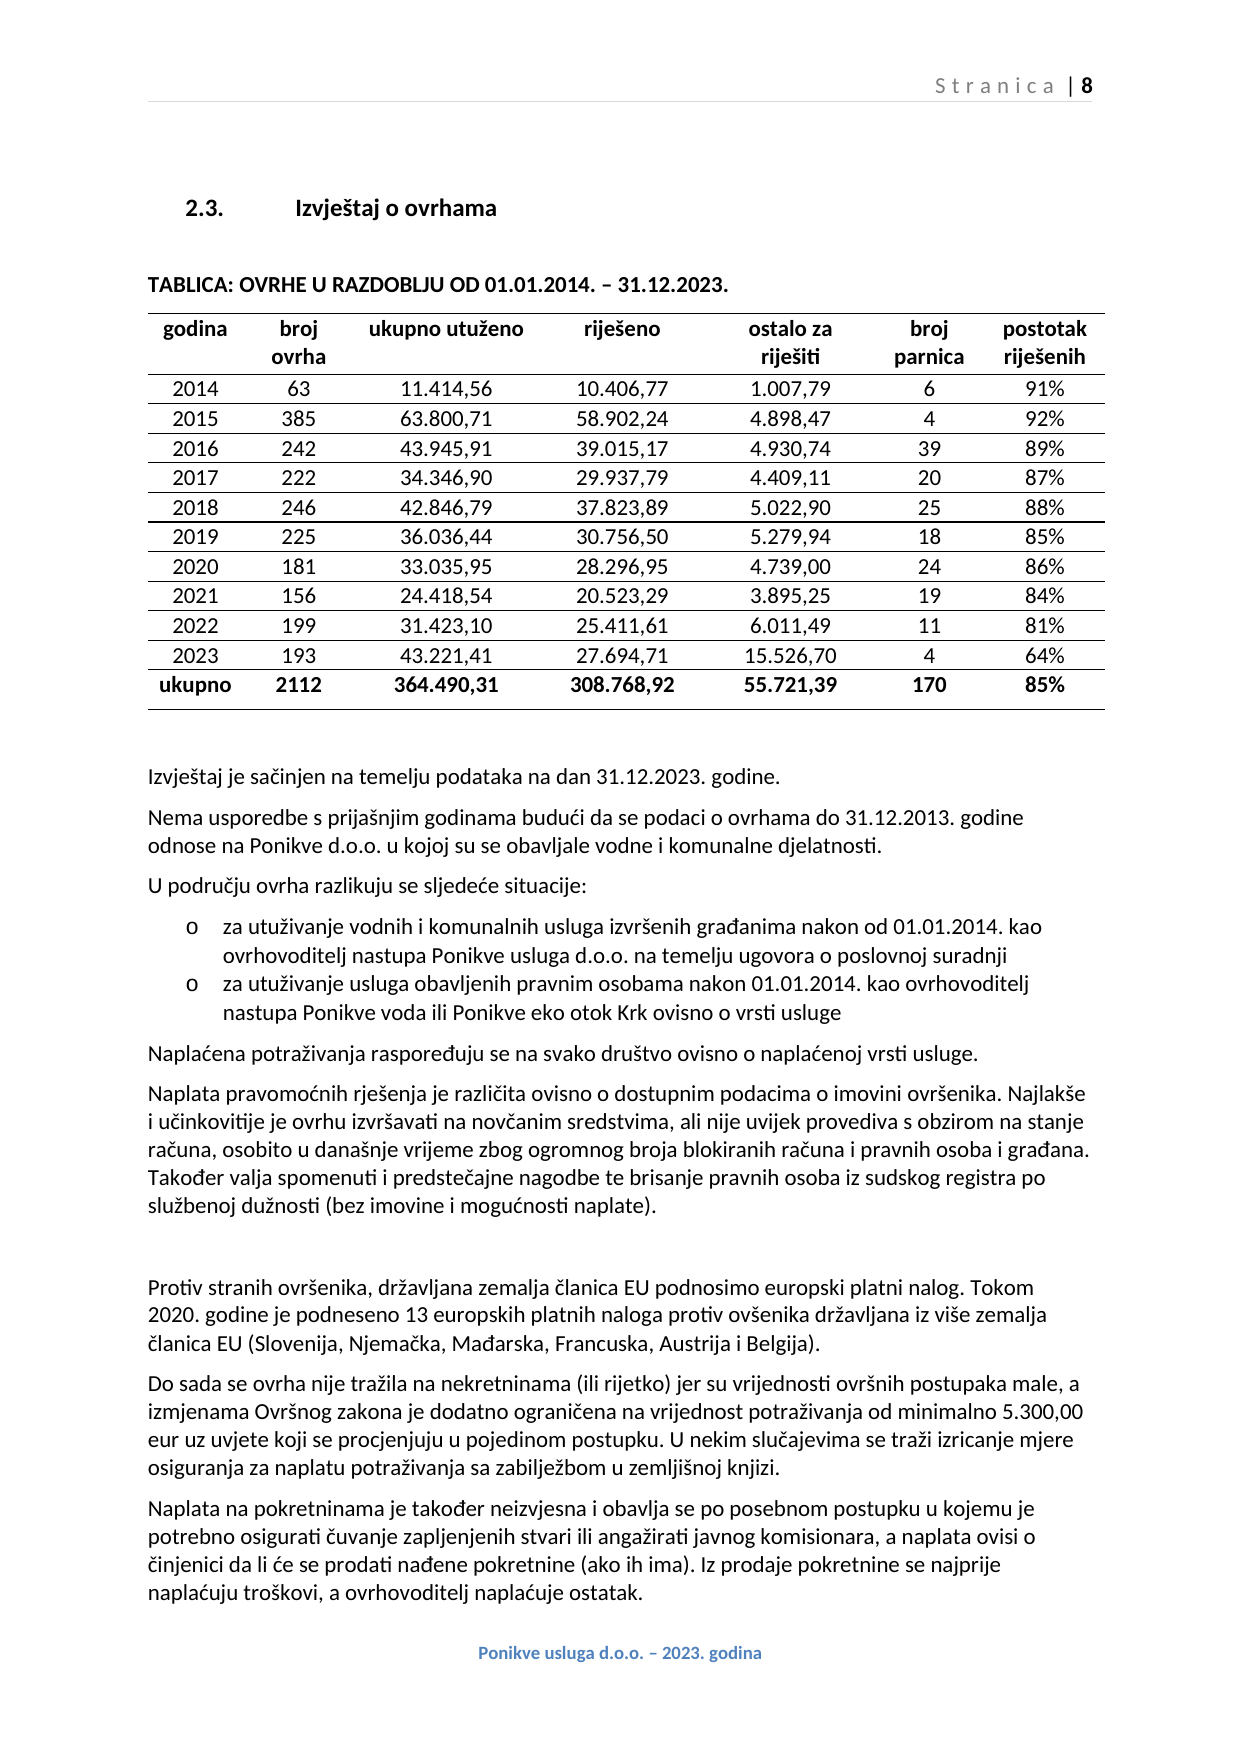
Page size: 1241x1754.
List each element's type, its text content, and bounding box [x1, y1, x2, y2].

table_cell 4 [874, 404, 984, 433]
table_cell 193 [243, 641, 354, 669]
table_cell 64% [984, 641, 1105, 669]
text Izvještaj je sačinjen na temelju podataka na dan 31.12.2023. godine. [148, 762, 1092, 791]
table_cell 11 [874, 611, 984, 640]
table_cell 85% [984, 670, 1105, 708]
table_cell 18 [874, 523, 984, 551]
table_cell 28.296,95 [538, 552, 707, 581]
table_cell 55.721,39 [707, 670, 874, 708]
table_header postotak riješenih [984, 314, 1105, 373]
table_cell 42.846,79 [355, 493, 538, 521]
table_cell 225 [243, 523, 354, 551]
table_cell 2015 [148, 404, 243, 433]
text Do sada se ovrha nije tražila na nekretninama (ili rijetko) jer su vrijednosti ovršnih postupaka male, a izmjenama Ovršnog zakona je dodatno ograničena na vrijednost potraživanja od minimalno 5.300,00 eur uz uvjete koji se procjenjuju u pojedinom postupku. U nekim slučajevima se traži izricanje mjere osiguranja za naplatu potraživanja sa zabilježbom u zemljišnoj knjizi. [148, 1369, 1092, 1481]
table_cell 25.411,61 [538, 611, 707, 640]
table_header riješeno [538, 314, 707, 373]
table_cell 11.414,56 [355, 375, 538, 403]
table_cell 3.895,25 [707, 582, 874, 610]
table_cell 4.739,00 [707, 552, 874, 581]
table_cell 63 [243, 375, 354, 403]
table_cell 27.694,71 [538, 641, 707, 669]
table_cell 88% [984, 493, 1105, 521]
table_cell 199 [243, 611, 354, 640]
table_header broj ovrha [243, 314, 354, 373]
table_cell 43.945,91 [355, 434, 538, 462]
table_cell 85% [984, 523, 1105, 551]
table_cell 1.007,79 [707, 375, 874, 403]
table_cell 43.221,41 [355, 641, 538, 669]
table_cell ukupno [148, 670, 243, 708]
table_cell 15.526,70 [707, 641, 874, 669]
table_cell 39 [874, 434, 984, 462]
text TABLICA: OVRHE U RAZDOBLJU OD 01.01.2014. – 31.12.2023. [148, 270, 1092, 298]
table_cell 170 [874, 670, 984, 708]
table_cell 2017 [148, 463, 243, 492]
table_cell 33.035,95 [355, 552, 538, 581]
table_cell 156 [243, 582, 354, 610]
table_cell 2019 [148, 523, 243, 551]
table_cell 5.279,94 [707, 523, 874, 551]
table_cell 246 [243, 493, 354, 521]
table_cell 31.423,10 [355, 611, 538, 640]
table_cell 63.800,71 [355, 404, 538, 433]
table_cell 2023 [148, 641, 243, 669]
table_cell 29.937,79 [538, 463, 707, 492]
table_cell 86% [984, 552, 1105, 581]
table_cell 84% [984, 582, 1105, 610]
table_cell 87% [984, 463, 1105, 492]
table_cell 24.418,54 [355, 582, 538, 610]
table_cell 2112 [243, 670, 354, 708]
table_cell 308.768,92 [538, 670, 707, 708]
table_cell 10.406,77 [538, 375, 707, 403]
table_cell 37.823,89 [538, 493, 707, 521]
table_cell 2018 [148, 493, 243, 521]
table_cell 30.756,50 [538, 523, 707, 551]
table_cell 2021 [148, 582, 243, 610]
table_cell 2022 [148, 611, 243, 640]
table_cell 4.930,74 [707, 434, 874, 462]
text Naplaćena potraživanja raspoređuju se na svako društvo ovisno o naplaćenoj vrsti usluge. [148, 1039, 1092, 1067]
table_cell 25 [874, 493, 984, 521]
table_cell 20 [874, 463, 984, 492]
table_cell 81% [984, 611, 1105, 640]
table_cell 4.409,11 [707, 463, 874, 492]
text Naplata na pokretninama je također neizvjesna i obavlja se po posebnom postupku u kojemu je potrebno osigurati čuvanje zapljenjenih stvari ili angažirati javnog komisionara, a naplata ovisi o činjenici da li će se prodati nađene pokretnine (ako ih ima). Iz prodaje pokretnine se najprije naplaćuju troškovi, a ovrhovoditelj naplaćuje ostatak. [148, 1494, 1092, 1606]
table_header broj parnica [874, 314, 984, 373]
table_cell 36.036,44 [355, 523, 538, 551]
table_cell 39.015,17 [538, 434, 707, 462]
table_header ukupno utuženo [355, 314, 538, 373]
text Naplata pravomoćnih rješenja je različita ovisno o dostupnim podacima o imovini ovršenika. Najlakše i učinkovitije je ovrhu izvršavati na novčanim sredstvima, ali nije uvijek provediva s obzirom na stanje računa, osobito u današnje vrijeme zbog ogromnog broja blokiranih računa i pravnih osoba i građana. Također valja spomenuti i predstečajne nagodbe te brisanje pravnih osoba iz sudskog registra po službenoj dužnosti (bez imovine i mogućnosti naplate). [148, 1079, 1092, 1219]
table_cell 222 [243, 463, 354, 492]
table_cell 19 [874, 582, 984, 610]
table_cell 364.490,31 [355, 670, 538, 708]
table_cell 34.346,90 [355, 463, 538, 492]
table_cell 242 [243, 434, 354, 462]
table_cell 6 [874, 375, 984, 403]
table_cell 2016 [148, 434, 243, 462]
table_header ostalo za riješiti [707, 314, 874, 373]
table_cell 4.898,47 [707, 404, 874, 433]
table_cell 91% [984, 375, 1105, 403]
table_cell 24 [874, 552, 984, 581]
table_cell 4 [874, 641, 984, 669]
table_cell 2020 [148, 552, 243, 581]
table_cell 5.022,90 [707, 493, 874, 521]
text U području ovrha razlikuju se sljedeće situacije: [148, 872, 1092, 899]
list za utuživanje vodnih i komunalnih usluga izvršenih građanima nakon od 01.01.2014. kao ovrhovoditelj nastupa Ponikve usluga d.o.o. na temelju ugovora o poslovnoj suradnji [185, 912, 1092, 969]
table_cell 6.011,49 [707, 611, 874, 640]
table_cell 89% [984, 434, 1105, 462]
table_cell 92% [984, 404, 1105, 433]
table_cell 181 [243, 552, 354, 581]
subtitle Izvještaj o ovrhama [185, 192, 1092, 223]
table_cell 2014 [148, 375, 243, 403]
table_cell 20.523,29 [538, 582, 707, 610]
table_header godina [148, 314, 243, 373]
table_cell 385 [243, 404, 354, 433]
text Protiv stranih ovršenika, državljana zemalja članica EU podnosimo europski platni nalog. Tokom 2020. godine je podneseno 13 europskih platnih naloga protiv ovšenika državljana iz više zemalja članica EU (Slovenija, Njemačka, Mađarska, Francuska, Austrija i Belgija). [148, 1273, 1092, 1357]
table_cell 58.902,24 [538, 404, 707, 433]
list za utuživanje usluga obavljenih pravnim osobama nakon 01.01.2014. kao ovrhovoditelj nastupa Ponikve voda ili Ponikve eko otok Krk ovisno o vrsti usluge [185, 969, 1092, 1026]
text Nema usporedbe s prijašnjim godinama budući da se podaci o ovrhama do 31.12.2013. godine odnose na Ponikve d.o.o. u kojoj su se obavljale vodne i komunalne djelatnosti. [148, 803, 1092, 859]
